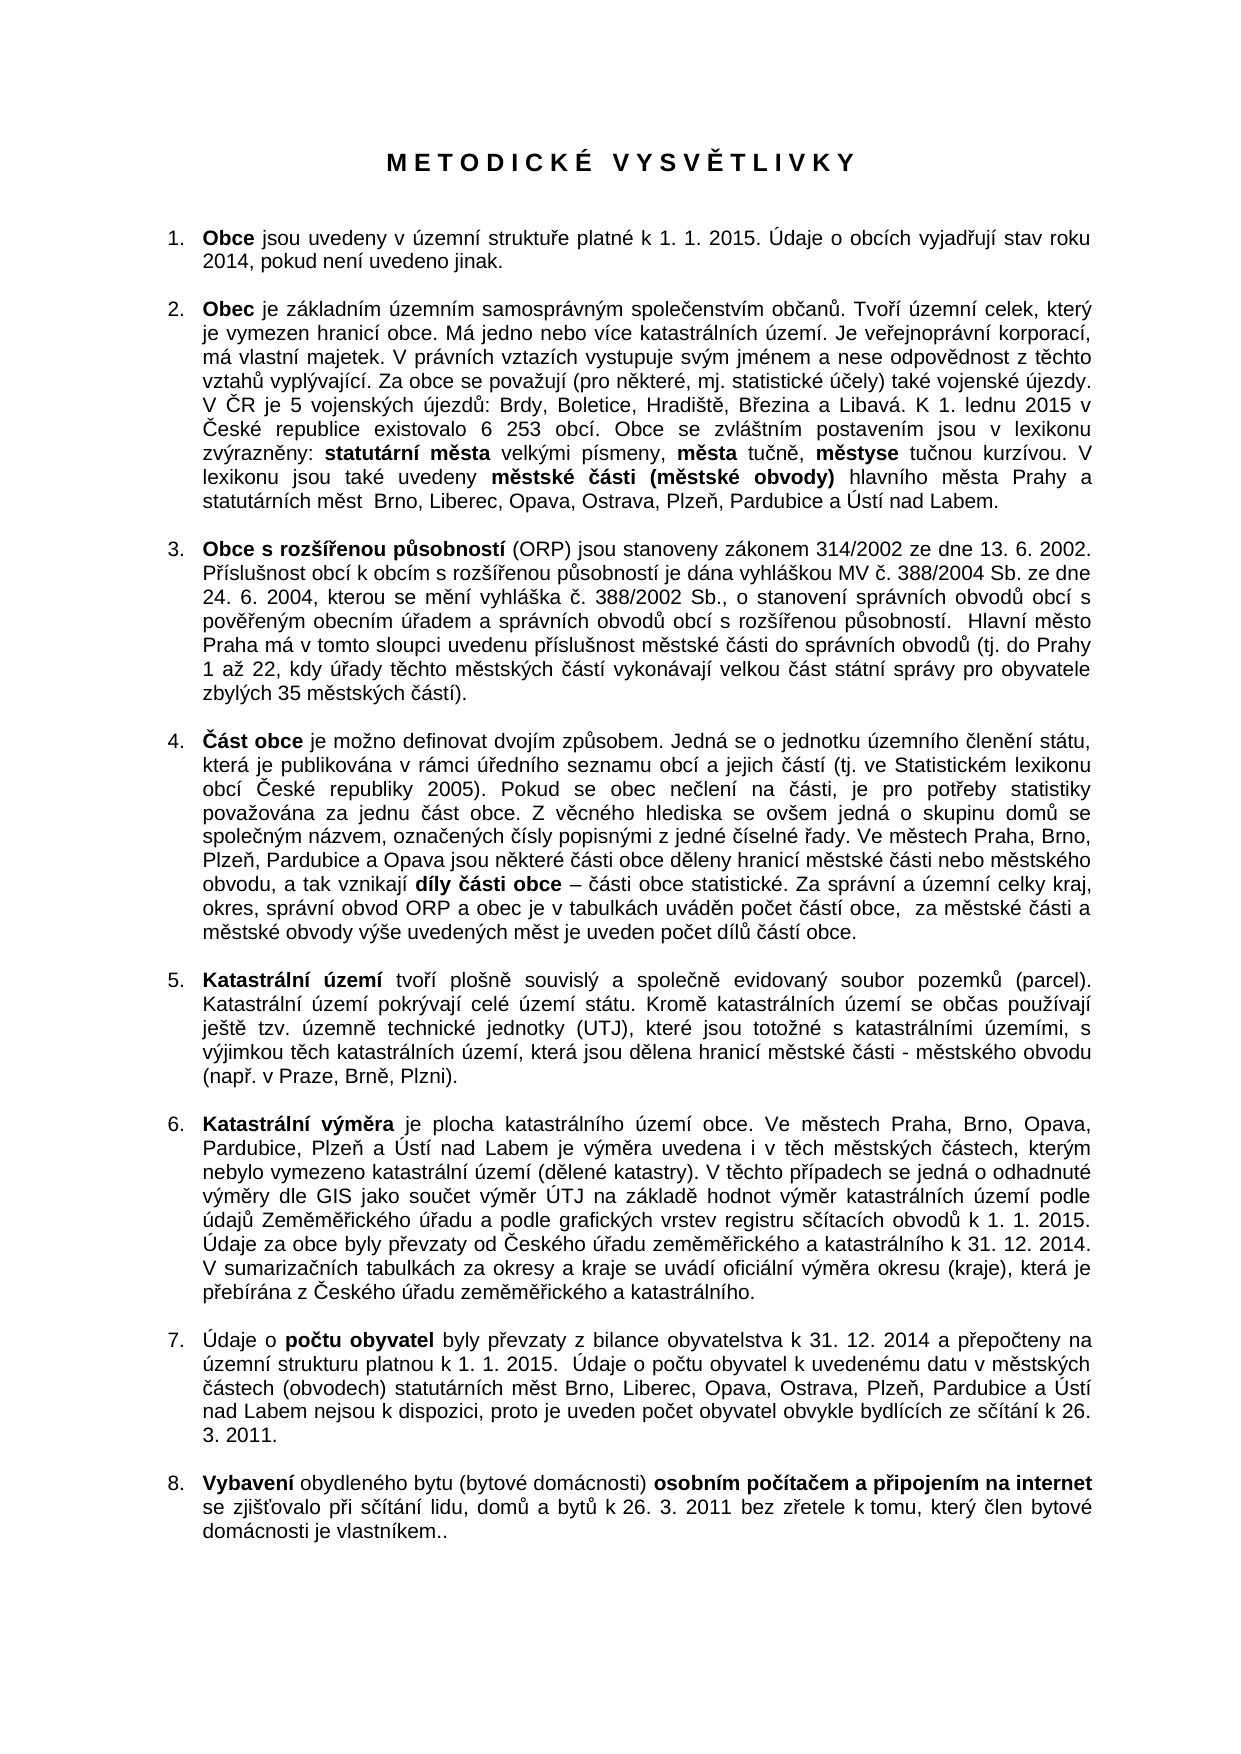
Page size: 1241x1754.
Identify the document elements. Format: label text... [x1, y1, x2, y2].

list Obec je základním územním samosprávným společenstvím občanů. Tvoří územní celek, který je vymezen hranicí obce. Má jedno nebo více katastrálních území. Je veřejnoprávní korporací, má vlastní majetek. V právních vztazích vystupuje svým jménem a nese odpovědnost z těchto vztahů vyplývající. Za obce se považují (pro některé, mj. statistické účely) také vojenské újezdy. V ČR je 5 vojenských újezdů: Brdy, Boletice, Hradiště, Březina a Libavá. K 1. lednu 2015 v České republice existovalo 6 253 obcí. Obce se zvláštním postavením jsou v lexikonu zvýrazněny: statutární města velkými písmeny, města tučně, městyse tučnou kurzívou. V lexikonu jsou také uvedeny městské části (městské obvody) hlavního města Prahy a statutárních měst Brno, Liberec, Opava, Ostrava, Plzeň, Pardubice a Ústí nad Labem. [185, 297, 1093, 513]
list Katastrální území tvoří plošně souvislý a společně evidovaný soubor pozemků (parcel). Katastrální území pokrývají celé území státu. Kromě katastrálních území se občas používají ještě tzv. územně technické jednotky (UTJ), které jsou totožné s katastrálními územími, s výjimkou těch katastrálních území, která jsou dělena hranicí městské části - městského obvodu (např. v Praze, Brně, Plzni). [185, 968, 1093, 1088]
list Obce jsou uvedeny v územní struktuře platné k 1. 1. 2015. Údaje o obcích vyjadřují stav roku 2014, pokud není uvedeno jinak. [185, 225, 1093, 273]
list Vybavení obydleného bytu (bytové domácnosti) osobním počítačem a připojením na internet se zjišťovalo při sčítání lidu, domů a bytů k 26. 3. 2011 bez zřetele k tomu, který člen bytové domácnosti je vlastníkem.. [185, 1471, 1093, 1543]
list Část obce je možno definovat dvojím způsobem. Jedná se o jednotku územního členění státu, která je publikována v rámci úředního seznamu obcí a jejich částí (tj. ve Statistickém lexikonu obcí České republiky 2005). Pokud se obec nečlení na části, je pro potřeby statistiky považována za jednu část obce. Z věcného hlediska se ovšem jedná o skupinu domů se společným názvem, označených čísly popisnými z jedné číselné řady. Ve městech Praha, Brno, Plzeň, Pardubice a Opava jsou některé části obce děleny hranicí městské části nebo městského obvodu, a tak vznikají díly části obce – části obce statistické. Za správní a územní celky kraj, okres, správní obvod ORP a obec je v tabulkách uváděn počet částí obce, za městské části a městské obvody výše uvedených měst je uveden počet dílů částí obce. [185, 728, 1093, 944]
list Obce s rozšířenou působností (ORP) jsou stanoveny zákonem 314/2002 ze dne 13. 6. 2002. Příslušnost obcí k obcím s rozšířenou působností je dána vyhláškou MV č. 388/2004 Sb. ze dne 24. 6. 2004, kterou se mění vyhláška č. 388/2002 Sb., o stanovení správních obvodů obcí s pověřeným obecním úřadem a správních obvodů obcí s rozšířenou působností. Hlavní město Praha má v tomto sloupci uvedenu příslušnost městské části do správních obvodů (tj. do Prahy 1 až 22, kdy úřady těchto městských částí vykonávají velkou část státní správy pro obyvatele zbylých 35 městských částí). [185, 537, 1093, 704]
list Údaje o počtu obyvatel byly převzaty z bilance obyvatelstva k 31. 12. 2014 a přepočteny na územní strukturu platnou k 1. 1. 2015. Údaje o počtu obyvatel k uvedenému datu v městských částech (obvodech) statutárních měst Brno, Liberec, Opava, Ostrava, Plzeň, Pardubice a Ústí nad Labem nejsou k dispozici, proto je uveden počet obyvatel obvykle bydlících ze sčítání k 26. 3. 2011. [185, 1327, 1093, 1447]
list Katastrální výměra je plocha katastrálního území obce. Ve městech Praha, Brno, Opava, Pardubice, Plzeň a Ústí nad Labem je výměra uvedena i v těch městských částech, kterým nebylo vymezeno katastrální území (dělené katastry). V těchto případech se jedná o odhadnuté výměry dle GIS jako součet výměr ÚTJ na základě hodnot výměr katastrálních území podle údajů Zeměměřického úřadu a podle grafických vrstev registru sčítacích obvodů k 1. 1. 2015. Údaje za obce byly převzaty od Českého úřadu zeměměřického a katastrálního k 31. 12. 2014. V sumarizačních tabulkách za okresy a kraje se uvádí oficiální výměra okresu (kraje), která je přebírána z Českého úřadu zeměměřického a katastrálního. [185, 1112, 1093, 1303]
text M E T O D I C K É V Y S V Ě T L I V K Y [148, 148, 1093, 176]
